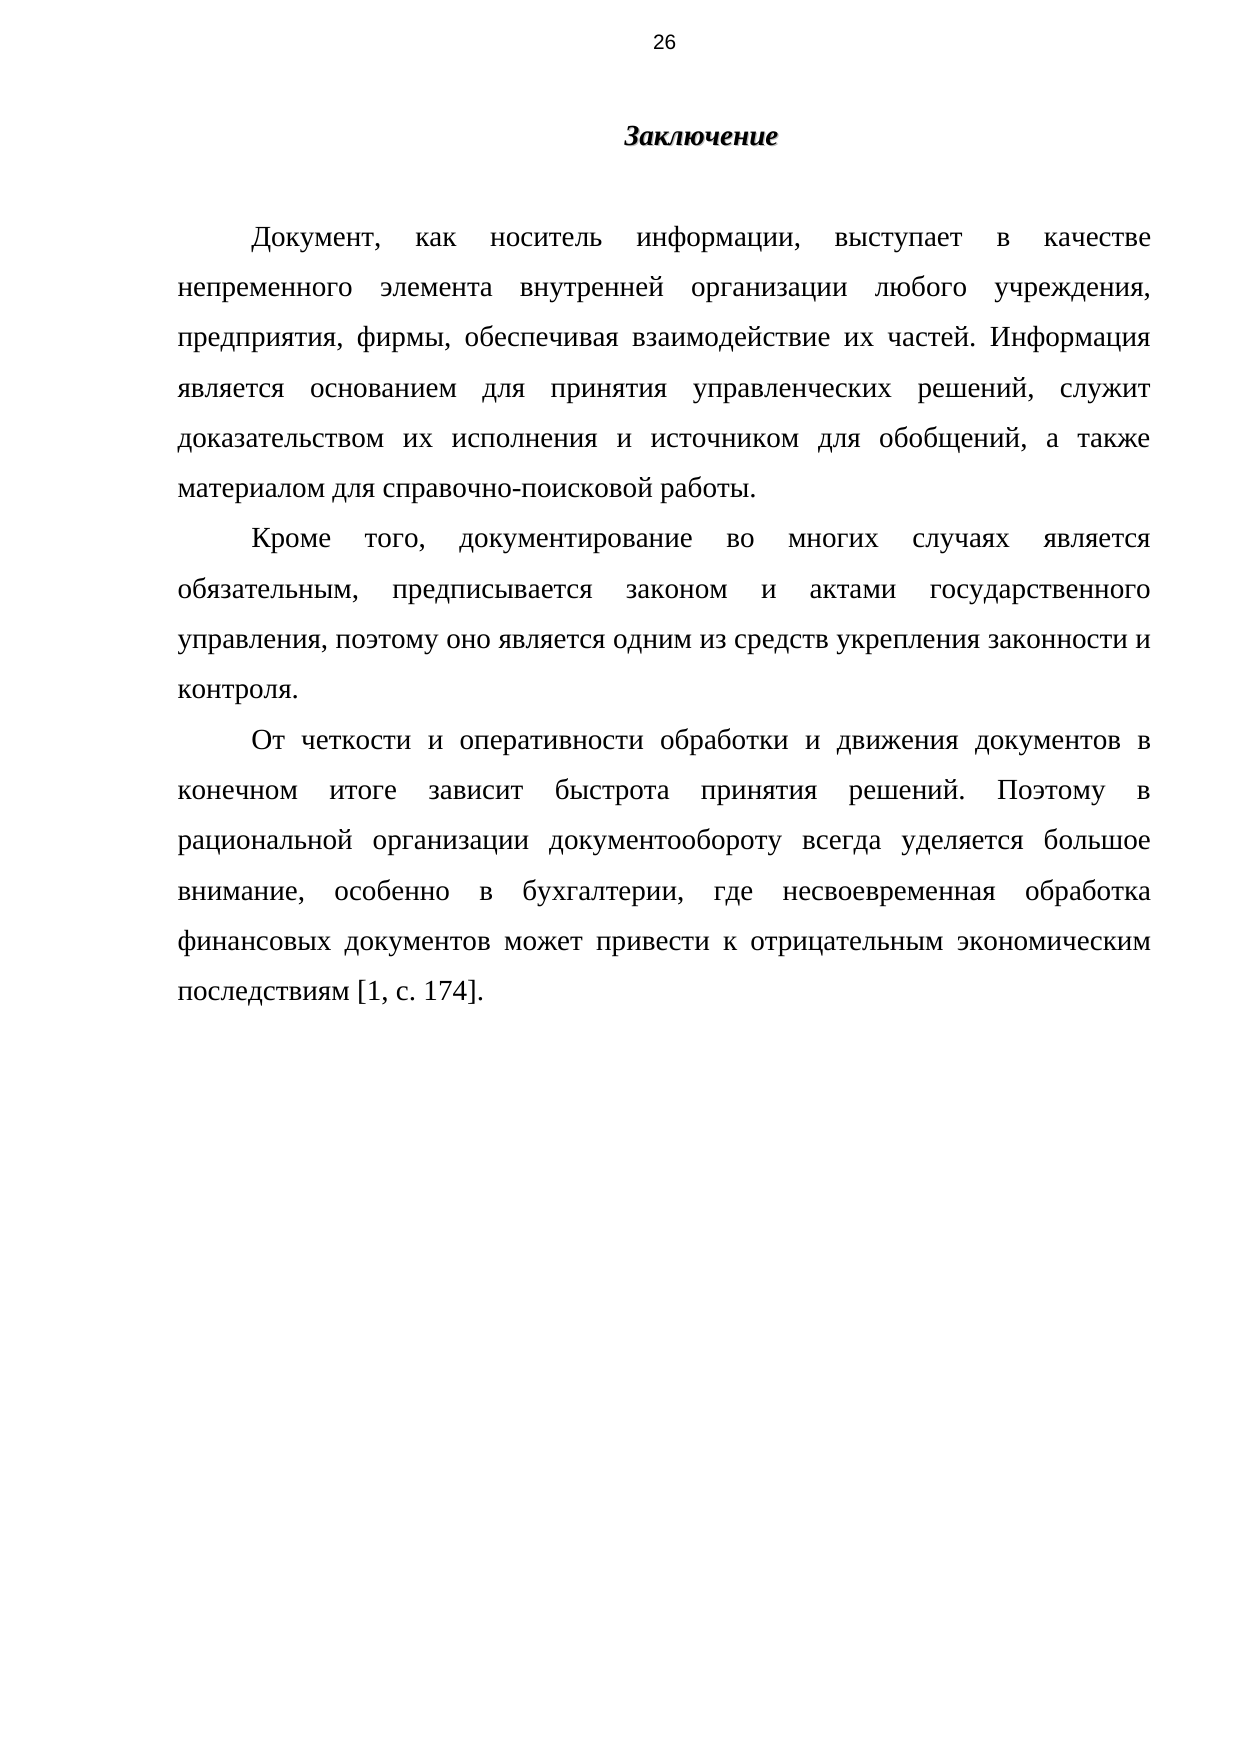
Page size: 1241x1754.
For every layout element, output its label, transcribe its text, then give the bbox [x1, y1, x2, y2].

text Документ, как носитель информации, выступает в качестве непременного элемента внутренней организации любого учреждения, предприятия, фирмы, обеспечивая взаимодействие их частей. Информация является основанием для принятия управленческих решений, служит доказательством их исполнения и источником для обобщений, а также материалом для справочно-поисковой работы. [177, 219, 1152, 504]
text Заключение [177, 118, 1152, 152]
text От четкости и оперативности обработки и движения документов в конечном итоге зависит быстрота принятия решений. Поэтому в рациональной организации документообороту всегда уделяется большое внимание, особенно в бухгалтерии, где несвоевременная обработка финансовых документов может привести к отрицательным экономическим последствиям [1, с. 174]. [177, 722, 1152, 1007]
text Кроме того, документирование во многих случаях является обязательным, предписывается законом и актами государственного управления, поэтому оно является одним из средств укрепления законности и контроля. [177, 521, 1152, 705]
